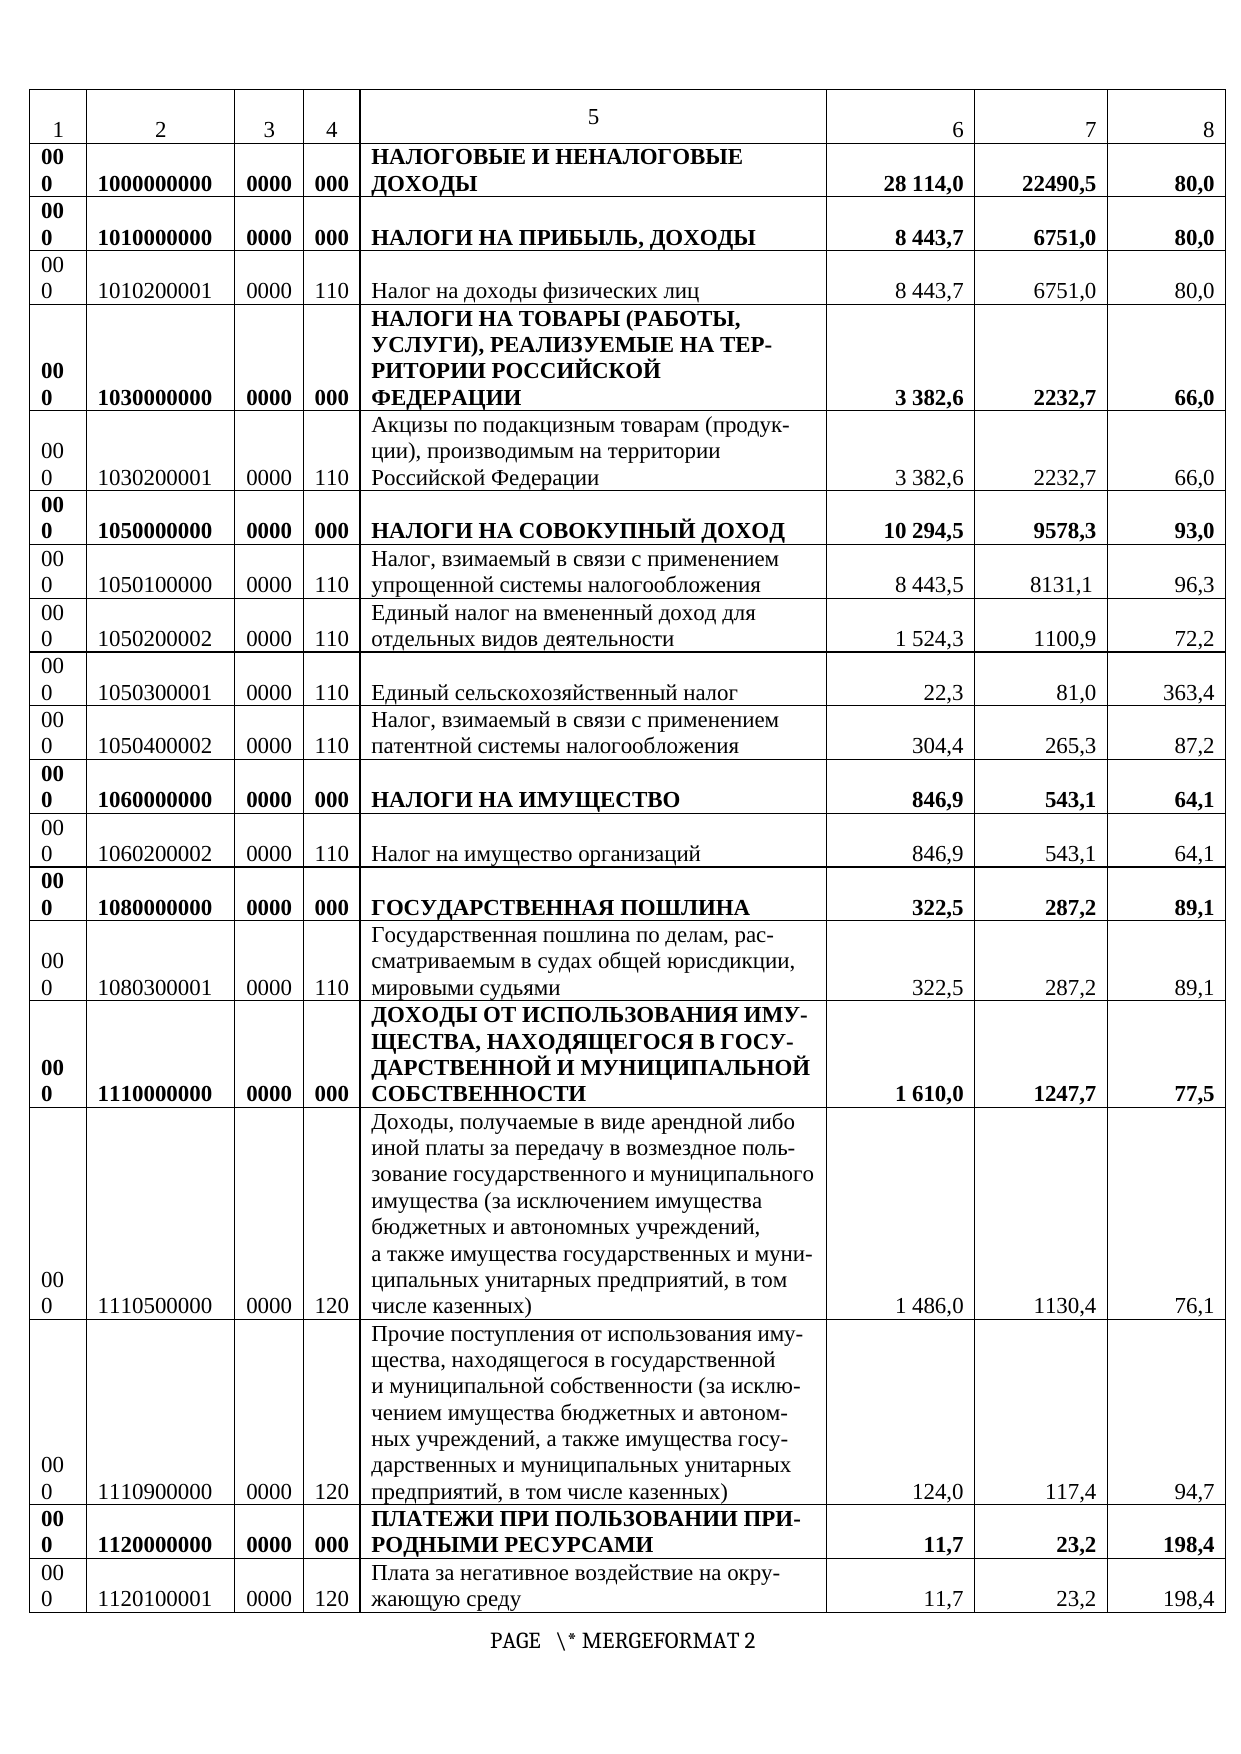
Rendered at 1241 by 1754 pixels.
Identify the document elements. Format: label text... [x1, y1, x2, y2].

table_cell 0000 [235, 599, 303, 651]
table_cell 543,1 [975, 760, 1107, 813]
table_cell Налог, взимаемый в связи с применением упрощенной системы налогообложения [361, 545, 826, 598]
table_cell 1030000000 [87, 305, 234, 410]
table_cell 117,4 [975, 1320, 1107, 1504]
table_cell 2232,7 [975, 305, 1107, 410]
table_cell 1100,9 [975, 599, 1107, 651]
table_cell 110 [304, 814, 359, 866]
table_cell 1080000000 [87, 868, 234, 920]
table_cell Плата за негативное воздействие на окру-жающую среду [361, 1559, 826, 1612]
table_cell 5 [361, 90, 826, 142]
table_cell ГОСУДАРСТВЕННАЯ ПОШЛИНА [361, 868, 826, 920]
table_cell 265,3 [975, 706, 1107, 759]
table_cell 28 114,0 [827, 144, 974, 196]
table_cell 000 [30, 653, 86, 705]
table_cell 2 [87, 90, 234, 142]
table_cell 000 [30, 1108, 86, 1319]
table_cell 0000 [235, 1001, 303, 1107]
table_cell 11,7 [827, 1559, 974, 1612]
table_cell 1080300001 [87, 921, 234, 1000]
table_cell 363,4 [1108, 653, 1225, 705]
table_cell 000 [304, 305, 359, 410]
table_cell 124,0 [827, 1320, 974, 1504]
table_cell Акцизы по подакцизным товарам (продук-ции), производимым на территории Российской Федерации [361, 411, 826, 490]
table_cell 110 [304, 545, 359, 598]
table_cell 22,3 [827, 653, 974, 705]
table_cell 1110900000 [87, 1320, 234, 1504]
table_cell 110 [304, 411, 359, 490]
table_cell 287,2 [975, 921, 1107, 1000]
table_cell 110 [304, 653, 359, 705]
table_cell 1 [30, 90, 86, 142]
table_cell 000 [30, 491, 86, 544]
table_cell 1120100001 [87, 1559, 234, 1612]
table_cell Налог на доходы физических лиц [361, 251, 826, 304]
table_cell 87,2 [1108, 706, 1225, 759]
table_cell 0000 [235, 1320, 303, 1504]
table_cell Доходы, получаемые в виде арендной либо иной платы за передачу в возмездное поль-зование государственного и муниципального имущества (за исключением имущества бюджетных и автономных учреждений, а также имущества государственных и муни-ципальных унитарных предприятий, в том числе казенных) [361, 1108, 826, 1319]
table_cell 66,0 [1108, 305, 1225, 410]
table_cell Налог на имущество организаций [361, 814, 826, 866]
table_cell 846,9 [827, 814, 974, 866]
table_cell 72,2 [1108, 599, 1225, 651]
table_cell 1030200001 [87, 411, 234, 490]
table_cell 4 [304, 90, 359, 142]
table_cell 6 [827, 90, 974, 142]
table_cell 64,1 [1108, 760, 1225, 813]
table_cell ПЛАТЕЖИ ПРИ ПОЛЬЗОВАНИИ ПРИ-РОДНЫМИ РЕСУРСАМИ [361, 1505, 826, 1558]
table_cell Государственная пошлина по делам, рас-сматриваемым в судах общей юрисдикции, мировыми судьями [361, 921, 826, 1000]
table_cell 8 [1108, 90, 1225, 142]
table_cell 000 [304, 868, 359, 920]
table_cell НАЛОГИ НА ПРИБЫЛЬ, ДОХОДЫ [361, 197, 826, 250]
table_cell 198,4 [1108, 1505, 1225, 1558]
table_cell 0000 [235, 305, 303, 410]
table_cell 0000 [235, 411, 303, 490]
table_cell 1110500000 [87, 1108, 234, 1319]
table_cell 0000 [235, 1559, 303, 1612]
table_cell 322,5 [827, 921, 974, 1000]
table_cell 000 [30, 545, 86, 598]
table_cell 1050400002 [87, 706, 234, 759]
table_cell 1060000000 [87, 760, 234, 813]
table_cell 0000 [235, 1108, 303, 1319]
table_cell 846,9 [827, 760, 974, 813]
table_cell 10 294,5 [827, 491, 974, 544]
table_cell 6751,0 [975, 197, 1107, 250]
table_cell 0000 [235, 706, 303, 759]
table_cell 22490,5 [975, 144, 1107, 196]
table_cell 198,4 [1108, 1559, 1225, 1612]
table_cell 1050000000 [87, 491, 234, 544]
table_cell 000 [304, 760, 359, 813]
table_cell 66,0 [1108, 411, 1225, 490]
table_cell 1120000000 [87, 1505, 234, 1558]
table_cell 77,5 [1108, 1001, 1225, 1107]
table_cell 110 [304, 706, 359, 759]
table_cell 64,1 [1108, 814, 1225, 866]
table_cell 000 [30, 251, 86, 304]
table_cell 81,0 [975, 653, 1107, 705]
table_cell 1050200002 [87, 599, 234, 651]
table_cell 0000 [235, 1505, 303, 1558]
table_cell 0000 [235, 251, 303, 304]
table_cell 1010000000 [87, 197, 234, 250]
table_cell 11,7 [827, 1505, 974, 1558]
table_cell 000 [304, 491, 359, 544]
table_cell 1130,4 [975, 1108, 1107, 1319]
table_cell 322,5 [827, 868, 974, 920]
table_cell 1050300001 [87, 653, 234, 705]
table_cell 000 [30, 760, 86, 813]
table_cell 000 [30, 1505, 86, 1558]
table_cell 543,1 [975, 814, 1107, 866]
table_cell 1 524,3 [827, 599, 974, 651]
table_cell 120 [304, 1108, 359, 1319]
table_cell 3 [235, 90, 303, 142]
table_cell 1247,7 [975, 1001, 1107, 1107]
table_cell 000 [30, 144, 86, 196]
table_cell 0000 [235, 868, 303, 920]
table_cell 110 [304, 599, 359, 651]
table_cell 8131,1 [975, 545, 1107, 598]
table_cell 23,2 [975, 1505, 1107, 1558]
table_cell 8 443,7 [827, 197, 974, 250]
table_cell 93,0 [1108, 491, 1225, 544]
table_cell 304,4 [827, 706, 974, 759]
table_cell 8 443,7 [827, 251, 974, 304]
table_cell 8 443,5 [827, 545, 974, 598]
table_cell 000 [30, 1320, 86, 1504]
table_cell 000 [304, 197, 359, 250]
table_cell НАЛОГИ НА ТОВАРЫ (РАБОТЫ, УСЛУГИ), РЕАЛИЗУЕМЫЕ НА ТЕР-РИТОРИИ РОССИЙСКОЙ ФЕДЕРАЦИИ [361, 305, 826, 410]
table_cell 000 [30, 1559, 86, 1612]
table_cell 000 [30, 599, 86, 651]
table_cell 1110000000 [87, 1001, 234, 1107]
table_cell 0000 [235, 653, 303, 705]
table_cell 120 [304, 1320, 359, 1504]
table_cell 80,0 [1108, 251, 1225, 304]
table_cell Единый налог на вмененный доход для отдельных видов деятельности [361, 599, 826, 651]
table_cell 89,1 [1108, 921, 1225, 1000]
table_cell 000 [30, 1001, 86, 1107]
table_cell ДОХОДЫ ОТ ИСПОЛЬЗОВАНИЯ ИМУ-ЩЕСТВА, НАХОДЯЩЕГОСЯ В ГОСУ-ДАРСТВЕННОЙ И МУНИЦИПАЛЬНОЙ СОБСТВЕННОСТИ [361, 1001, 826, 1107]
table_cell 89,1 [1108, 868, 1225, 920]
table_cell 000 [30, 868, 86, 920]
table_cell 000 [30, 197, 86, 250]
table_cell 000 [304, 1001, 359, 1107]
table_cell 2232,7 [975, 411, 1107, 490]
table_cell 23,2 [975, 1559, 1107, 1612]
table_cell 120 [304, 1559, 359, 1612]
table_cell 80,0 [1108, 197, 1225, 250]
table_cell 000 [30, 814, 86, 866]
table_cell Прочие поступления от использования иму-щества, находящегося в государственной и муниципальной собственности (за исклю-чением имущества бюджетных и автоном-ных учреждений, а также имущества госу-дарственных и муниципальных унитарных предприятий, в том числе казенных) [361, 1320, 826, 1504]
table_cell 1010200001 [87, 251, 234, 304]
table_cell 96,3 [1108, 545, 1225, 598]
table_cell 110 [304, 921, 359, 1000]
table_cell 0000 [235, 545, 303, 598]
table_cell 0000 [235, 491, 303, 544]
table_cell 0000 [235, 197, 303, 250]
table_cell 000 [30, 411, 86, 490]
table_cell 9578,3 [975, 491, 1107, 544]
table_cell НАЛОГИ НА ИМУЩЕСТВО [361, 760, 826, 813]
table_cell 0000 [235, 760, 303, 813]
table_cell 000 [30, 921, 86, 1000]
table_cell 1000000000 [87, 144, 234, 196]
table_cell 76,1 [1108, 1108, 1225, 1319]
table_cell 94,7 [1108, 1320, 1225, 1504]
table_cell 000 [30, 305, 86, 410]
table_cell 80,0 [1108, 144, 1225, 196]
table_cell Единый сельскохозяйственный налог [361, 653, 826, 705]
table_cell 1 486,0 [827, 1108, 974, 1319]
table_cell 1060200002 [87, 814, 234, 866]
table_cell 000 [304, 144, 359, 196]
table_cell 287,2 [975, 868, 1107, 920]
table_cell НАЛОГИ НА СОВОКУПНЫЙ ДОХОД [361, 491, 826, 544]
table_cell 3 382,6 [827, 305, 974, 410]
table_cell 3 382,6 [827, 411, 974, 490]
table_cell 1050100000 [87, 545, 234, 598]
table_cell 110 [304, 251, 359, 304]
table_cell НАЛОГОВЫЕ И НЕНАЛОГОВЫЕ ДОХОДЫ [361, 144, 826, 196]
table_cell 7 [975, 90, 1107, 142]
table_cell 1 610,0 [827, 1001, 974, 1107]
table_cell 000 [304, 1505, 359, 1558]
table_cell 0000 [235, 921, 303, 1000]
table_cell 6751,0 [975, 251, 1107, 304]
table_cell Налог, взимаемый в связи с применением патентной системы налогообложения [361, 706, 826, 759]
table_cell 0000 [235, 814, 303, 866]
table_cell 0000 [235, 144, 303, 196]
table_cell 000 [30, 706, 86, 759]
